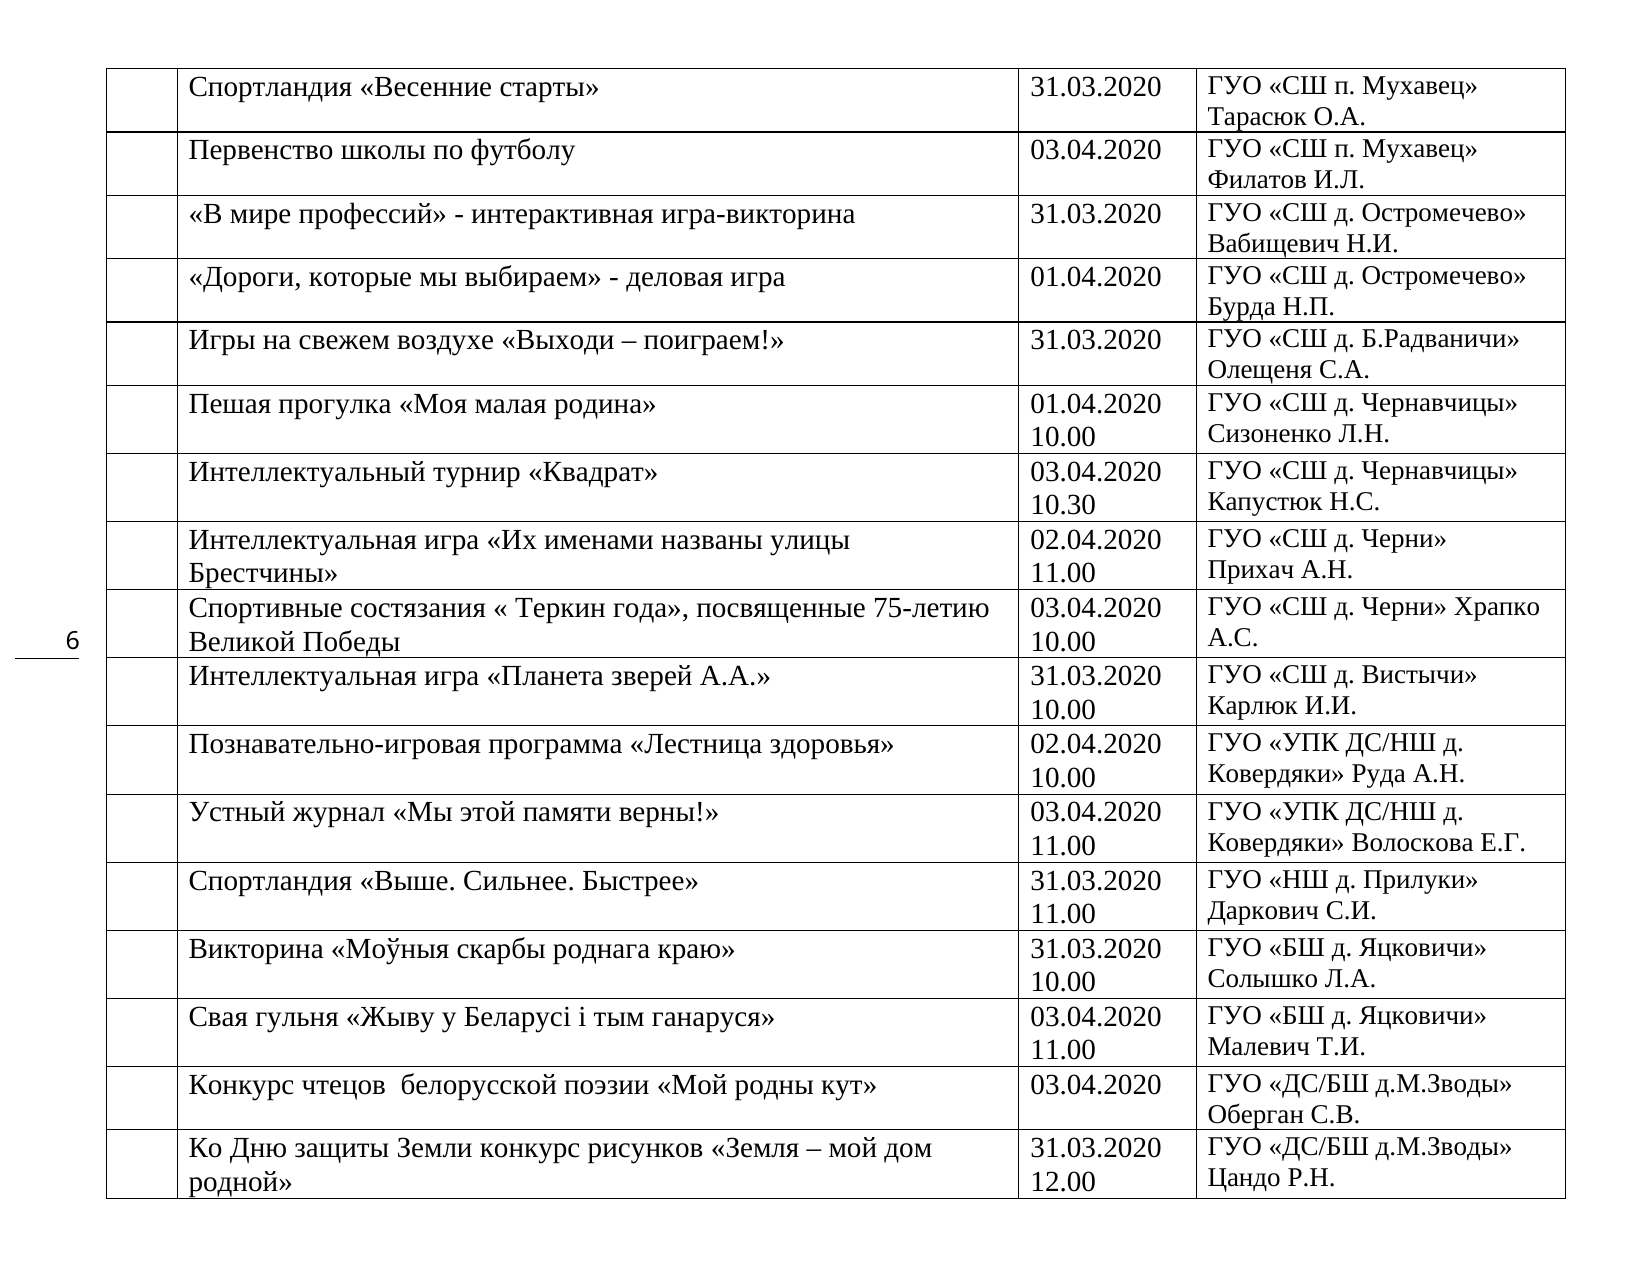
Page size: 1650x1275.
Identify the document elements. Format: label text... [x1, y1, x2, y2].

table_cell ГУО «СШ д. Черни» Храпко А.С. [1197, 590, 1565, 657]
table_cell 01.04.2020 10.00 [1019, 386, 1196, 453]
table_cell [107, 454, 177, 521]
table_cell [107, 658, 177, 725]
table_cell [107, 1067, 177, 1129]
table_cell [107, 726, 177, 793]
table_cell [107, 69, 177, 131]
table_cell 03.04.2020 10.30 [1019, 454, 1196, 521]
table_cell ГУО «НШ д. Прилуки» Даркович С.И. [1197, 863, 1565, 930]
table_cell ГУО «СШ д. Б.Радваничи» Олещеня С.А. [1197, 323, 1565, 385]
table_cell 31.03.2020 [1019, 323, 1196, 385]
table_cell ГУО «СШ д. Черни» Прихач А.Н. [1197, 522, 1565, 589]
table_cell Пешая прогулка «Моя малая родина» [178, 386, 1018, 453]
table_cell [107, 999, 177, 1066]
table_cell 02.04.2020 10.00 [1019, 726, 1196, 793]
table_cell ГУО «ДC/БШ д.М.Зводы» Цандо Р.Н. [1197, 1130, 1565, 1197]
table_cell 31.03.2020 12.00 [1019, 1130, 1196, 1197]
table_cell Интеллектуальная игра «Их именами названы улицы Брестчины» [178, 522, 1018, 589]
table_cell [107, 931, 177, 998]
table_cell [107, 522, 177, 589]
table_cell 03.04.2020 11.00 [1019, 795, 1196, 862]
table_cell 03.04.2020 11.00 [1019, 999, 1196, 1066]
table_cell Спортландия «Выше. Сильнее. Быстрее» [178, 863, 1018, 930]
table_cell 31.03.2020 11.00 [1019, 863, 1196, 930]
table_cell Викторина «Моўныя скарбы роднага краю» [178, 931, 1018, 998]
table_cell [107, 259, 177, 321]
table_cell ГУО «БШ д. Яцковичи» Солышко Л.А. [1197, 931, 1565, 998]
table_cell [107, 386, 177, 453]
table_cell [107, 590, 177, 657]
table_cell [107, 795, 177, 862]
table_cell ГУО «СШ д. Чернавчицы» Капустюк Н.С. [1197, 454, 1565, 521]
table_cell ГУО «СШ д. Вистычи» Карлюк И.И. [1197, 658, 1565, 725]
table_cell ГУО «УПК ДС/НШ д. Ковердяки» Волоскова Е.Г. [1197, 795, 1565, 862]
table_cell Спортивные состязания « Теркин года», посвященные 75-летию Великой Победы [178, 590, 1018, 657]
table_cell 01.04.2020 [1019, 259, 1196, 321]
table_cell Интеллектуальная игра «Планета зверей А.А.» [178, 658, 1018, 725]
table_cell 31.03.2020 [1019, 69, 1196, 131]
table_cell «В мире профессий» - интерактивная игра-викторина [178, 196, 1018, 258]
table_cell 03.04.2020 [1019, 133, 1196, 195]
table_cell 31.03.2020 [1019, 196, 1196, 258]
table_cell [107, 196, 177, 258]
table_cell Познавательно-игровая программа «Лестница здоровья» [178, 726, 1018, 793]
table_cell ГУО «СШ п. Мухавец» Тарасюк О.А. [1197, 69, 1565, 131]
table_cell Игры на свежем воздухе «Выходи – поиграем!» [178, 323, 1018, 385]
table_cell ГУО «СШ д. Чернавчицы» Сизоненко Л.Н. [1197, 386, 1565, 453]
table_cell [107, 1130, 177, 1197]
table_cell Интеллектуальный турнир «Квадрат» [178, 454, 1018, 521]
table_cell Свая гульня «Жыву у Беларусi i тым ганаруся» [178, 999, 1018, 1066]
table_cell ГУО «СШ д. Остромечево» Вабищевич Н.И. [1197, 196, 1565, 258]
table_cell 31.03.2020 10.00 [1019, 658, 1196, 725]
table_cell 02.04.2020 11.00 [1019, 522, 1196, 589]
table_cell Ко Дню защиты Земли конкурс рисунков «Земля – мой дом родной» [178, 1130, 1018, 1197]
table_cell ГУО «БШ д. Яцковичи» Малевич Т.И. [1197, 999, 1565, 1066]
table_cell 03.04.2020 10.00 [1019, 590, 1196, 657]
table_cell ГУО «УПК ДС/НШ д. Ковердяки» Руда А.Н. [1197, 726, 1565, 793]
table_cell [107, 863, 177, 930]
table_cell ГУО «ДC/БШ д.М.Зводы» Оберган С.В. [1197, 1067, 1565, 1129]
table_cell Устный журнал «Мы этой памяти верны!» [178, 795, 1018, 862]
table_cell [107, 323, 177, 385]
table_cell 31.03.2020 10.00 [1019, 931, 1196, 998]
table_cell Спортландия «Весенние старты» [178, 69, 1018, 131]
table_cell Конкурс чтецов белорусской поэзии «Мой родны кут» [178, 1067, 1018, 1129]
table_cell «Дороги, которые мы выбираем» - деловая игра [178, 259, 1018, 321]
table_cell Первенство школы по футболу [178, 133, 1018, 195]
table_cell 03.04.2020 [1019, 1067, 1196, 1129]
table_cell [107, 133, 177, 195]
table_cell ГУО «СШ п. Мухавец» Филатов И.Л. [1197, 133, 1565, 195]
table_cell ГУО «СШ д. Остромечево» Бурда Н.П. [1197, 259, 1565, 321]
